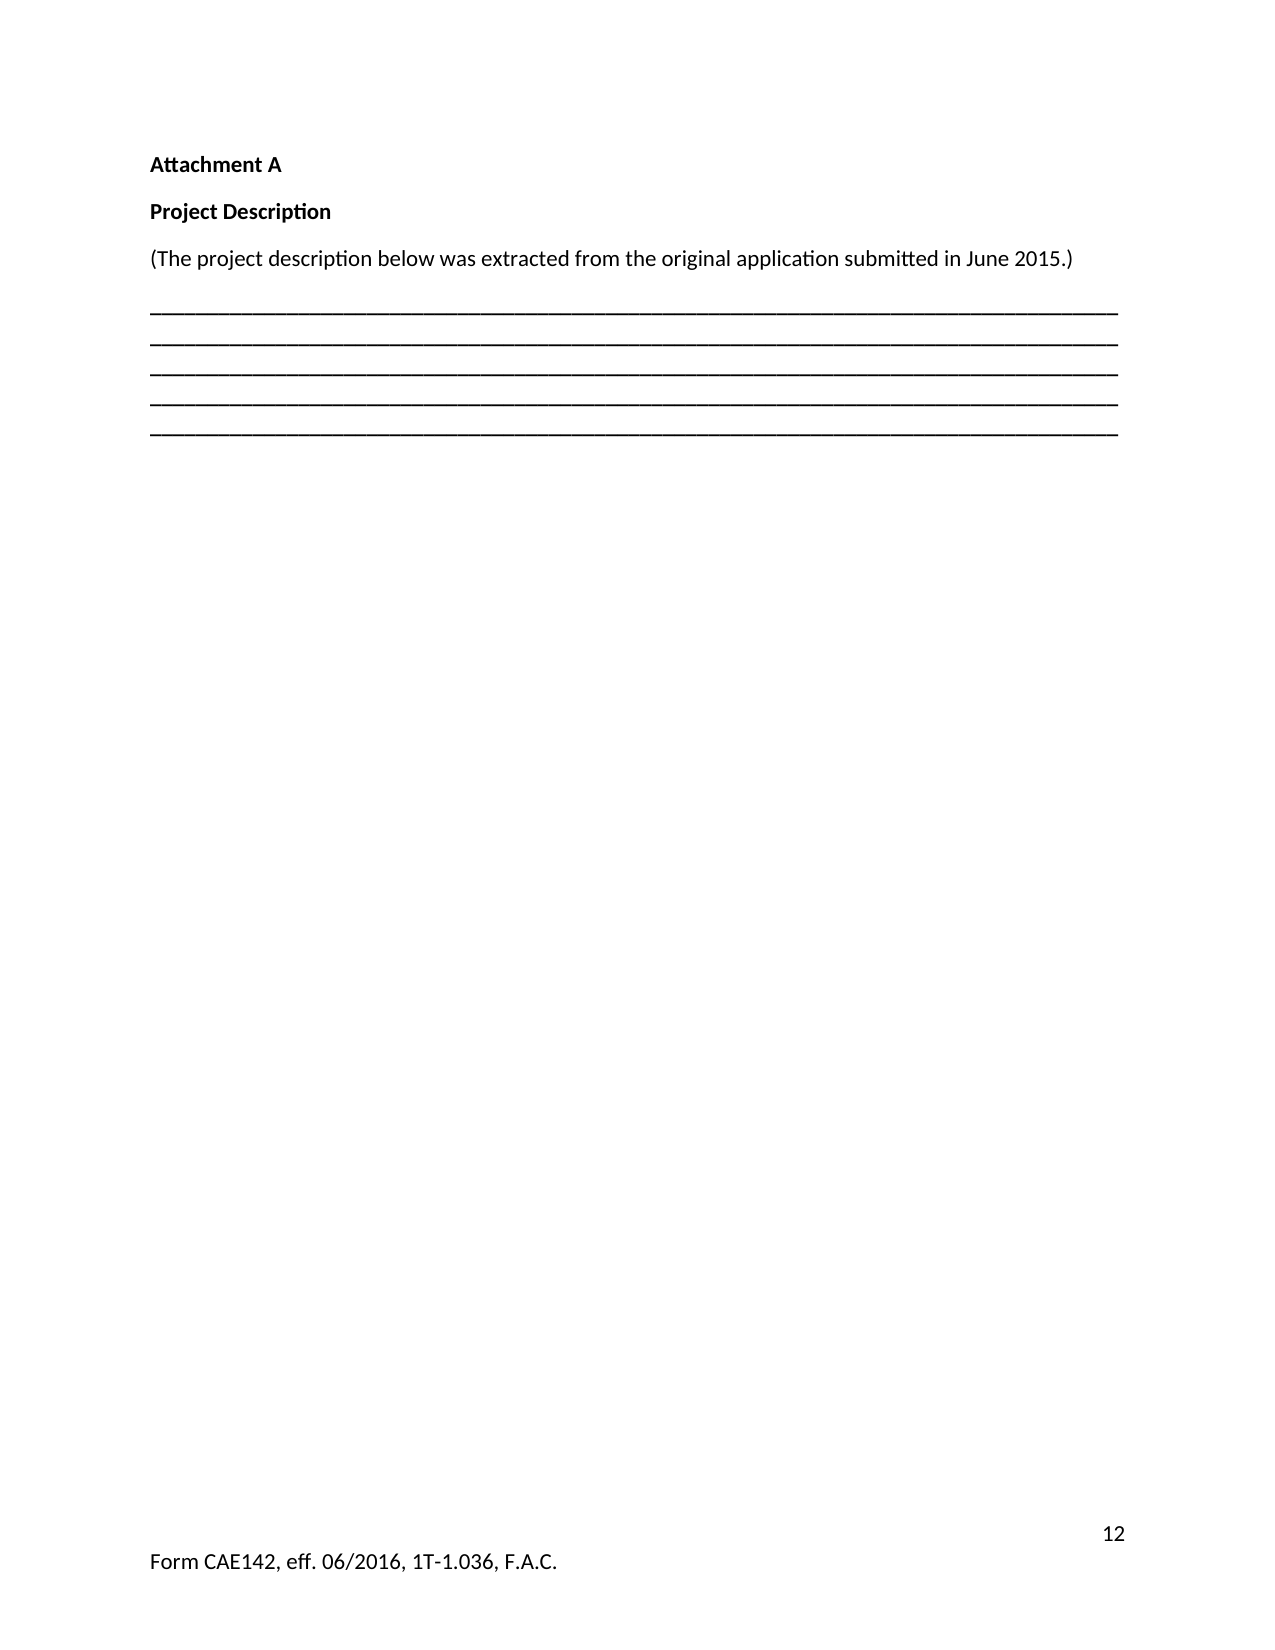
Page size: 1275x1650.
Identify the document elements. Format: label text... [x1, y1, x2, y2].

text _________________________________________________________________________________________________________________________________________________________________________________________________________________________________________________________________________________________________________________________________________________________________________________________________________________________________________ [150, 291, 1125, 439]
text (The project description below was extracted from the original application submitted in June 2015.) [150, 244, 1125, 272]
text Attachment A [150, 150, 1125, 178]
text Project Description [150, 197, 1125, 225]
